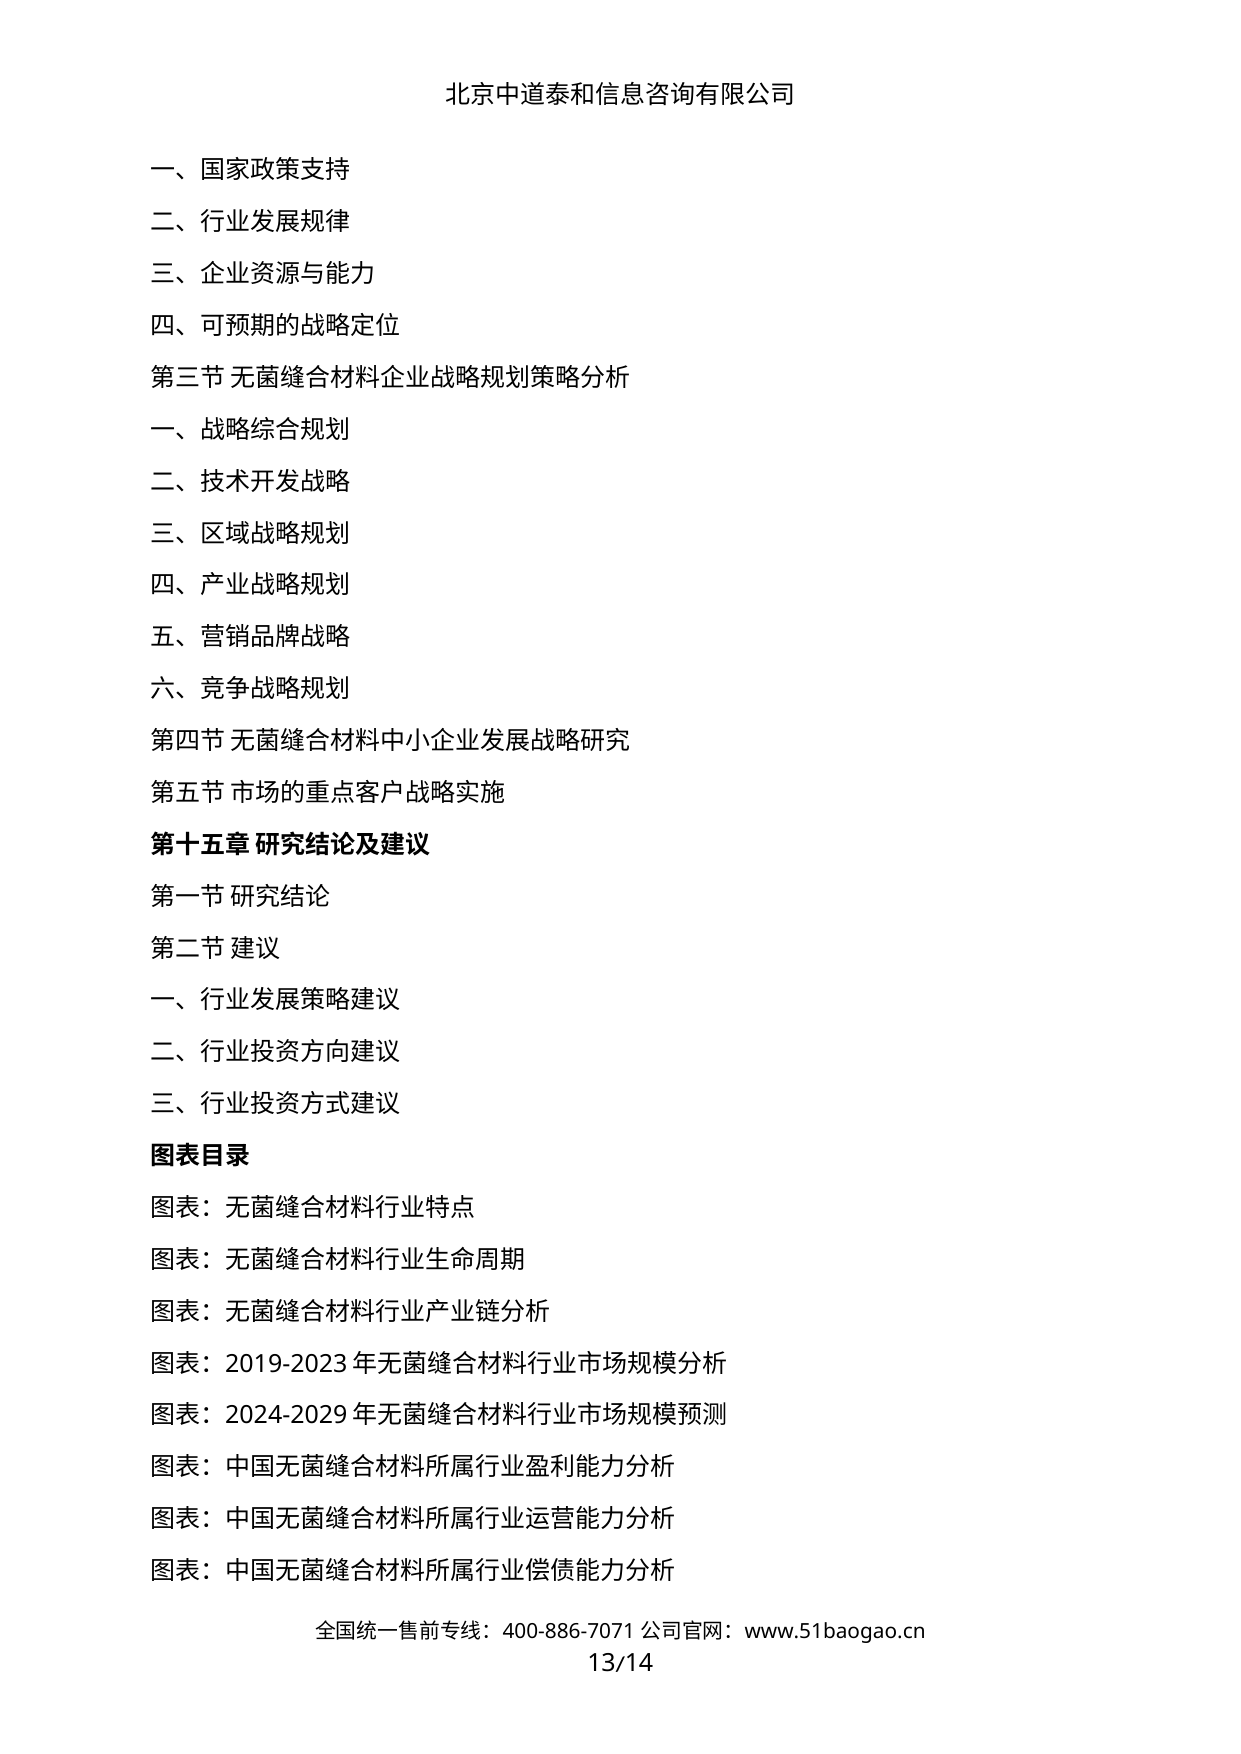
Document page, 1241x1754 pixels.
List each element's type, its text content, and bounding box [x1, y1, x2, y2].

text 图表：中国无菌缝合材料所属行业运营能力分析 [150, 1499, 1090, 1535]
text 第二节 建议 [150, 928, 1090, 964]
text 一、战略综合规划 [150, 409, 1090, 446]
text 图表：中国无菌缝合材料所属行业偿债能力分析 [150, 1551, 1090, 1587]
text 图表：无菌缝合材料行业特点 [150, 1187, 1090, 1224]
text 六、竞争战略规划 [150, 669, 1090, 705]
text 第三节 无菌缝合材料企业战略规划策略分析 [150, 357, 1090, 394]
text 图表：无菌缝合材料行业产业链分析 [150, 1291, 1090, 1327]
text 二、技术开发战略 [150, 461, 1090, 497]
text 第一节 研究结论 [150, 876, 1090, 912]
text 图表：2024-2029年无菌缝合材料行业市场规模预测 [150, 1395, 1090, 1431]
text 第五节 市场的重点客户战略实施 [150, 772, 1090, 809]
text 第四节 无菌缝合材料中小企业发展战略研究 [150, 721, 1090, 757]
text 二、行业投资方向建议 [150, 1032, 1090, 1068]
text 图表目录 [150, 1136, 1090, 1172]
text 四、可预期的战略定位 [150, 306, 1090, 342]
text 一、国家政策支持 [150, 150, 1090, 186]
text 三、行业投资方式建议 [150, 1084, 1090, 1120]
text 三、企业资源与能力 [150, 254, 1090, 290]
text 第十五章 研究结论及建议 [150, 824, 1090, 861]
text 三、区域战略规划 [150, 513, 1090, 549]
text 五、营销品牌战略 [150, 617, 1090, 653]
text 一、行业发展策略建议 [150, 980, 1090, 1016]
text 图表：无菌缝合材料行业生命周期 [150, 1239, 1090, 1276]
text 二、行业发展规律 [150, 202, 1090, 238]
text 四、产业战略规划 [150, 565, 1090, 601]
text 图表：中国无菌缝合材料所属行业盈利能力分析 [150, 1447, 1090, 1483]
text 图表：2019-2023年无菌缝合材料行业市场规模分析 [150, 1343, 1090, 1379]
